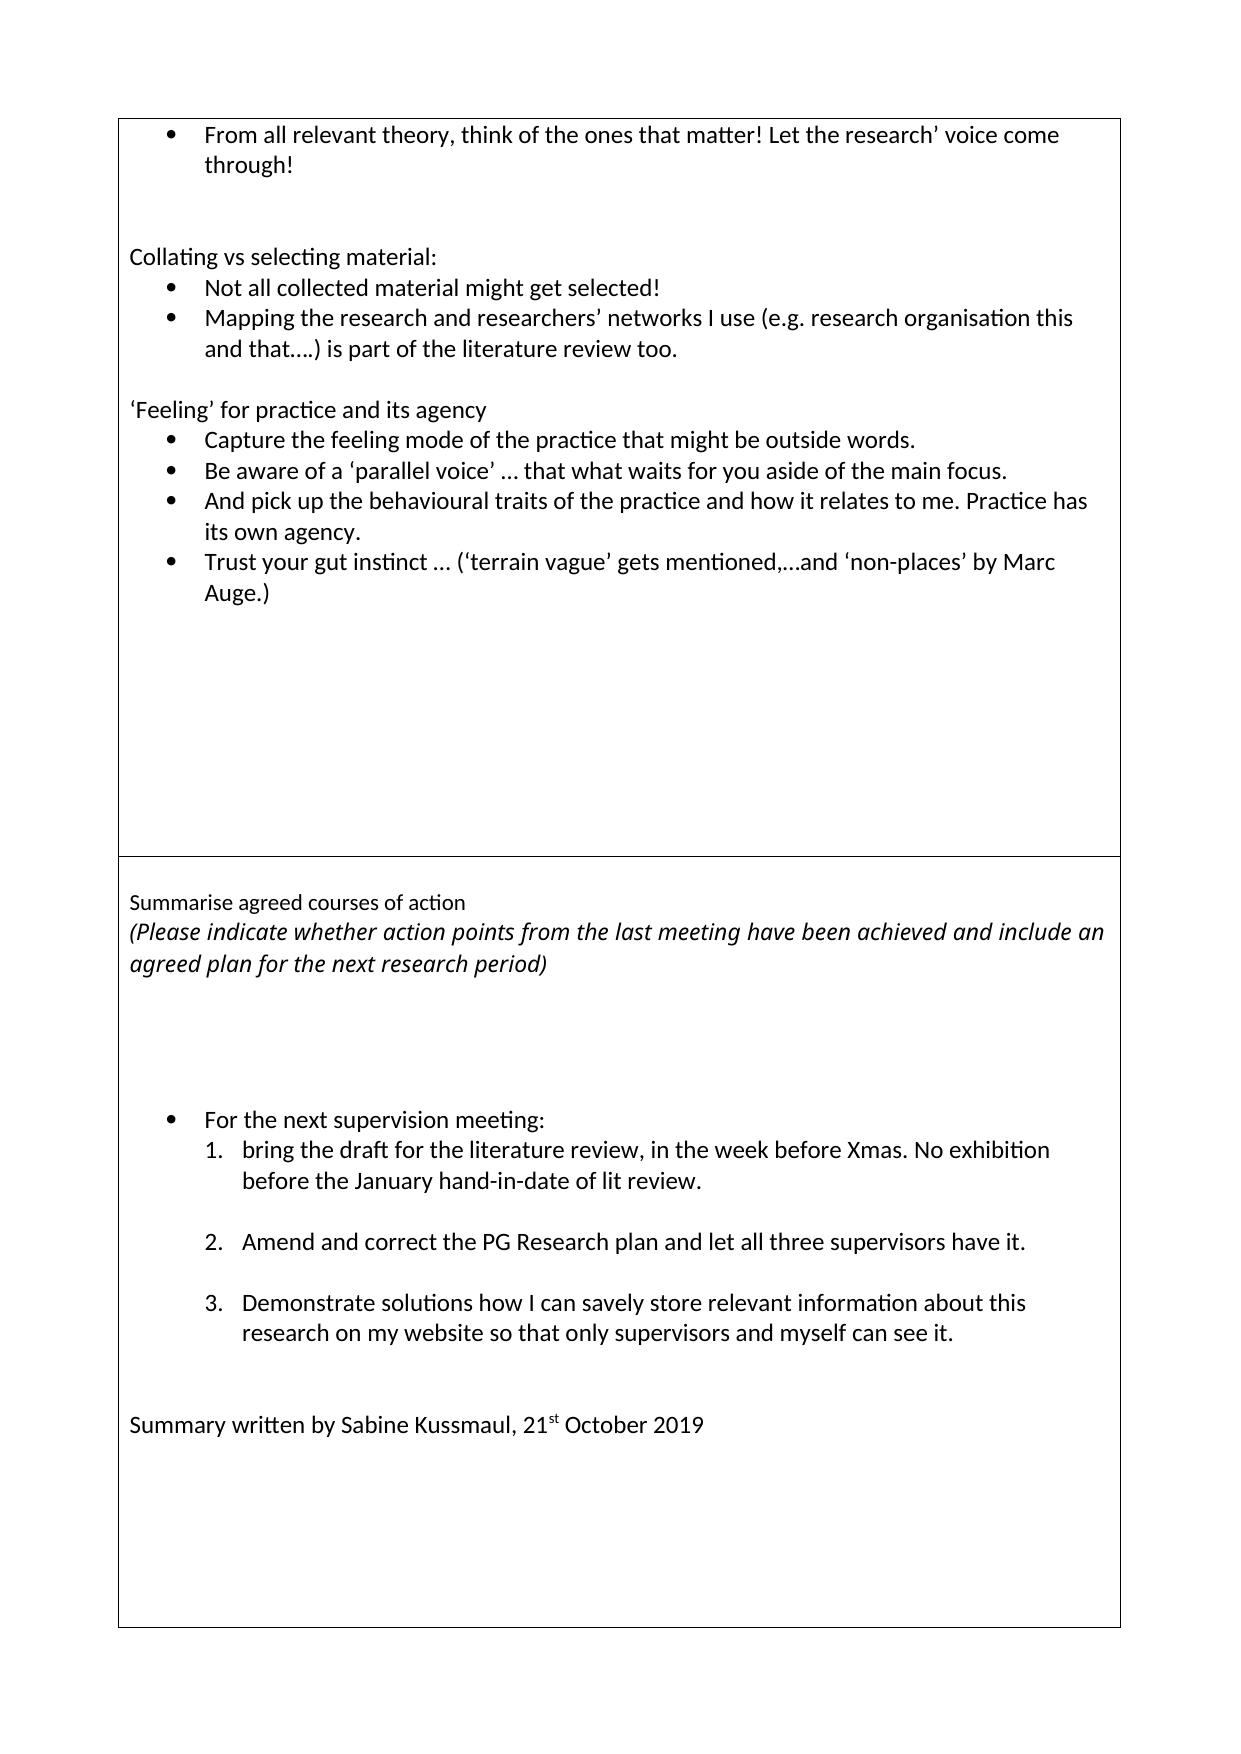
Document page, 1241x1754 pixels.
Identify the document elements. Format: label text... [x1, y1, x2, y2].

table_cell Summarise agreed courses of action (Please indicate whether action points from the last meeting have been achieved and include an agreed plan for the next research period) For the next supervision meeting: bring the draft for the literature review, in the week before Xmas. No exhibition before the January hand-in-date of lit review. Amend and correct the PG Research plan and let all three supervisors have it. Demonstrate solutions how I can savely store relevant information about this research on my website so that only supervisors and myself can see it. Summary written by Sabine Kussmaul, 21st October 2019 [119, 857, 1120, 1627]
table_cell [119, 119, 1120, 856]
